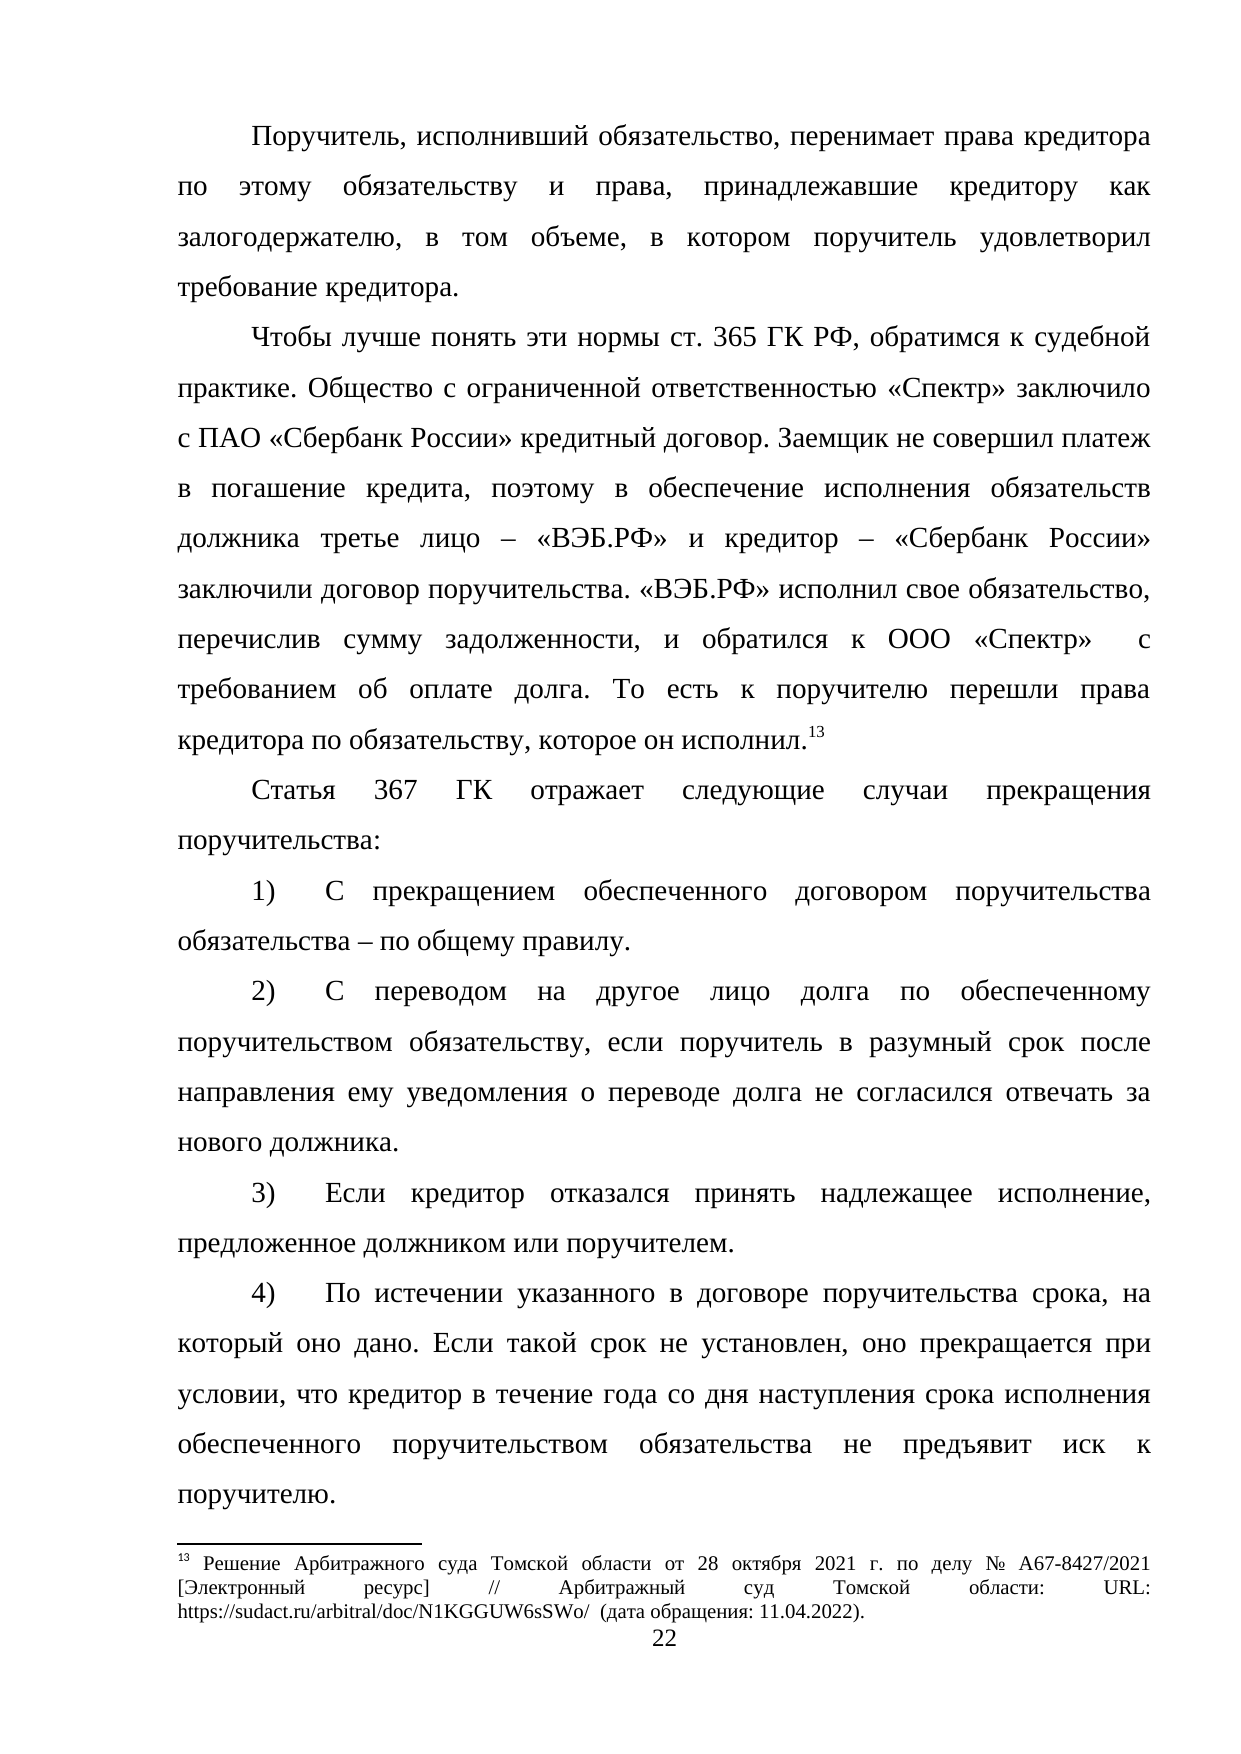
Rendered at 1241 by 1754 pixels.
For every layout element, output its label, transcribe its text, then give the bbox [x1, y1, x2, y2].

list С переводом на другое лицо долга по обеспеченному поручительством обязательству, если поручитель в разумный срок после направления ему уведомления о переводе долга не согласился отвечать за нового должника. [177, 973, 1152, 1158]
text Поручитель, исполнивший обязательство, перенимает права кредитора по этому обязательству и права, принадлежавшие кредитору как залогодержателю, в том объеме, в котором поручитель удовлетворил требование кредитора. [177, 118, 1152, 303]
text Чтобы лучше понять эти нормы ст. 365 ГК РФ, обратимся к судебной практике. Общество с ограниченной ответственностью «Спектр» заключило с ПАО «Сбербанк России» кредитный договор. Заемщик не совершил платеж в погашение кредита, поэтому в обеспечение исполнения обязательств должника третье лицо – «ВЭБ.РФ» и кредитор – «Сбербанк России» заключили договор поручительства. «ВЭБ.РФ» исполнил свое обязательство, перечислив сумму задолженности, и обратился к ООО «Спектр» с требованием об оплате долга. То есть к поручителю перешли права кредитора по обязательству, которое он исполнил. [177, 319, 1152, 755]
text Статья 367 ГК отражает следующие случаи прекращения поручительства: [177, 772, 1152, 856]
list С прекращением обеспеченного договором поручительства обязательства – по общему правилу. [177, 873, 1152, 957]
list Если кредитор отказался принять надлежащее исполнение, предложенное должником или поручителем. [177, 1175, 1152, 1258]
list По истечении указанного в договоре поручительства срока, на который оно дано. Если такой срок не установлен, оно прекращается при условии, что кредитор в течение года со дня наступления срока исполнения обеспеченного поручительством обязательства не предъявит иск к поручителю. [177, 1275, 1152, 1510]
